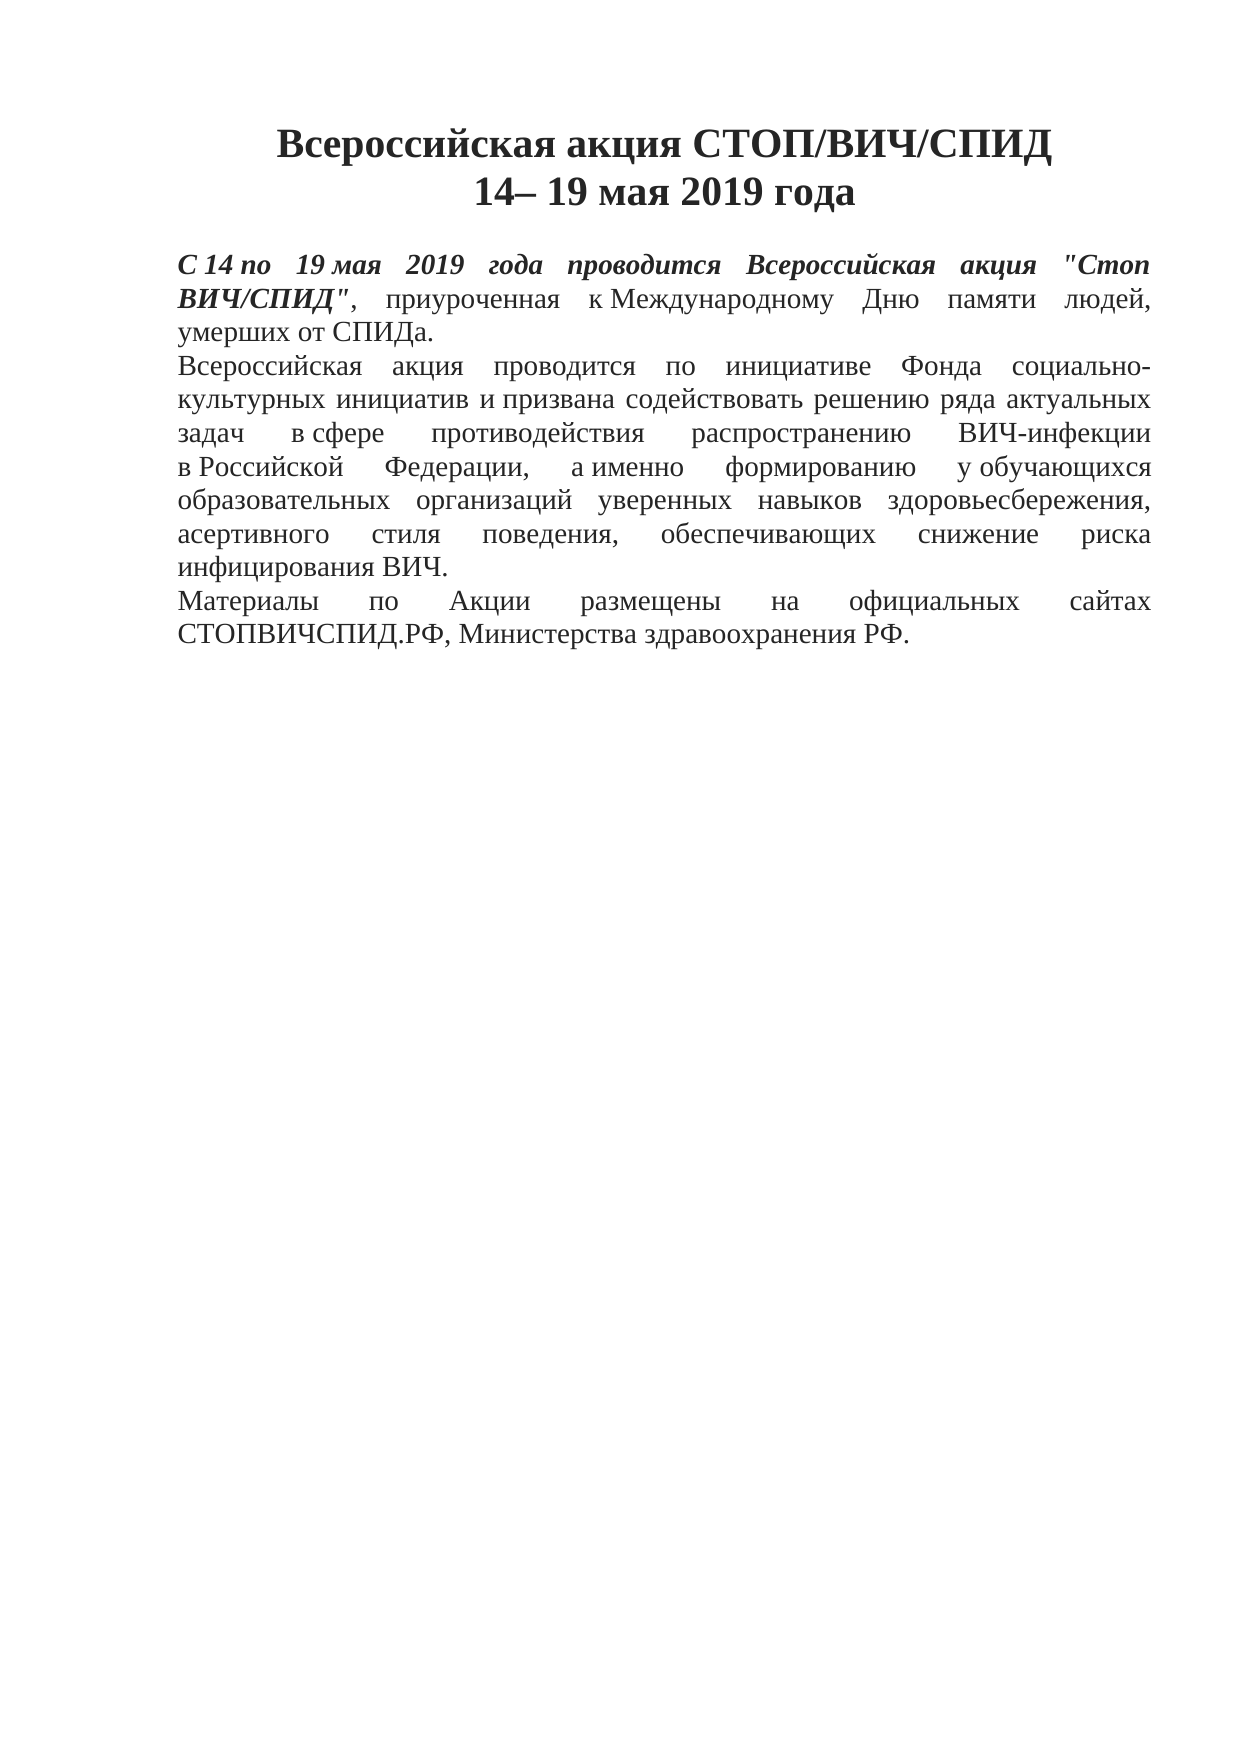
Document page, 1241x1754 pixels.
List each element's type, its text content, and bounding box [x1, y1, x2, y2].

text Всероссийская акция СТОП/ВИЧ/СПИД [177, 118, 1152, 166]
text Всероссийская акция проводится по инициативе Фонда социально-культурных инициатив и призвана содействовать решению ряда актуальных задач в сфере противодействия распространению ВИЧ-инфекции в Российской Федерации, а именно формированию у обучающихся образовательных организаций уверенных навыков здоровьесбережения, асертивного стиля поведения, обеспечивающих снижение риска инфицирования ВИЧ. [177, 348, 1152, 583]
text 14– 19 мая 2019 года [177, 166, 1152, 214]
text С 14 по 19 мая 2019 года проводится Всероссийская акция "Стоп ВИЧ/СПИД", приуроченная к Международному Дню памяти людей, умерших от СПИДа. [177, 247, 1152, 348]
text Материалы по Акции размещены на официальных сайтах СТОПВИЧСПИД.РФ, Министерства здравоохранения РФ. [177, 583, 1152, 650]
